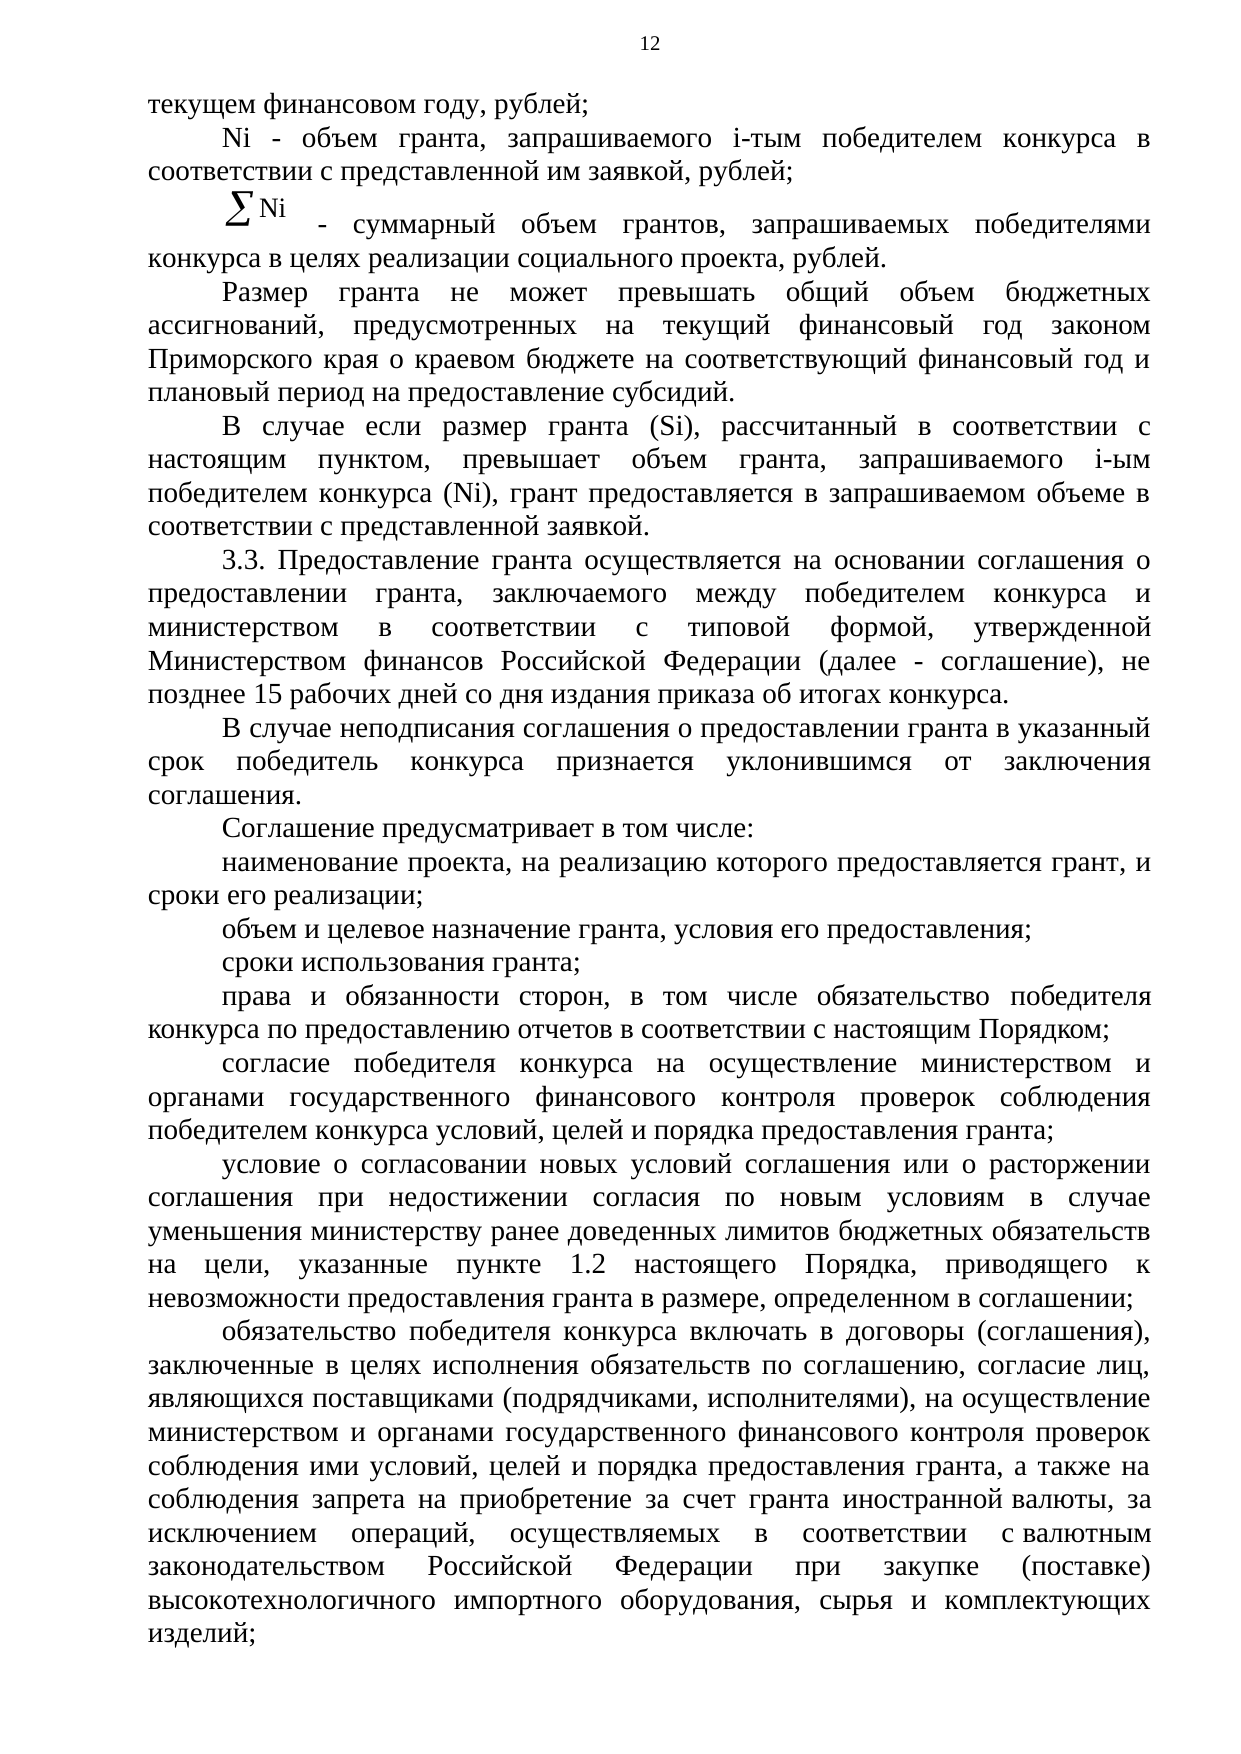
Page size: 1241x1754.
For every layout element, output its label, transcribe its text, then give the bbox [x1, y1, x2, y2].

text В случае неподписания соглашения о предоставлении гранта в указанный срок победитель конкурса признается уклонившимся от заключения соглашения. [148, 710, 1152, 810]
text Соглашение предусматривает в том числе: [148, 810, 1152, 844]
text Размер гранта не может превышать общий объем бюджетных ассигнований, предусмотренных на текущий финансовый год законом Приморского края о краевом бюджете на соответствующий финансовый год и плановый период на предоставление субсидий. [148, 274, 1152, 408]
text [148, 86, 1152, 120]
text наименование проекта, на реализацию которого предоставляется грант, и сроки его реализации; [148, 844, 1152, 911]
text объем и целевое назначение гранта, условия его предоставления; [148, 911, 1152, 944]
text - суммарный объем грантов, запрашиваемых победителями конкурса в целях реализации социального проекта, рублей. [148, 187, 1152, 274]
text права и обязанности сторон, в том числе обязательство победителя конкурса по предоставлению отчетов в соответствии с настоящим Порядком; [148, 978, 1152, 1045]
text согласие победителя конкурса на осуществление министерством и органами государственного финансового контроля проверок соблюдения победителем конкурса условий, целей и порядка предоставления гранта; [148, 1045, 1152, 1146]
text 3.3. Предоставление гранта осуществляется на основании соглашения о предоставлении гранта, заключаемого между победителем конкурса и министерством в соответствии с типовой формой, утвержденной Министерством финансов Российской Федерации (далее - соглашение), не позднее 15 рабочих дней со дня издания приказа об итогах конкурса. [148, 542, 1152, 710]
text условие о согласовании новых условий соглашения или о расторжении соглашения при недостижении согласия по новым условиям в случае уменьшения министерству ранее доведенных лимитов бюджетных обязательств на цели, указанные пункте 1.2 настоящего Порядка, приводящего к невозможности предоставления гранта в размере, определенном в соглашении; [148, 1146, 1152, 1313]
text В случае если размер гранта (Si), рассчитанный в соответствии с настоящим пунктом, превышает объем гранта, запрашиваемого i-ым победителем конкурса (Ni), грант предоставляется в запрашиваемом объеме в соответствии с представленной заявкой. [148, 408, 1152, 542]
text Ni - объем гранта, запрашиваемого i-тым победителем конкурса в соответствии с представленной им заявкой, рублей; [148, 120, 1152, 187]
text обязательство победителя конкурса включать в договоры (соглашения), заключенные в целях исполнения обязательств по соглашению, согласие лиц, являющихся поставщиками (подрядчиками, исполнителями), на осуществление министерством и органами государственного финансового контроля проверок соблюдения ими условий, целей и порядка предоставления гранта, а также на соблюдения запрета на приобретение за счет гранта иностранной валюты, за исключением операций, осуществляемых в соответствии с валютным законодательством Российской Федерации при закупке (поставке) высокотехнологичного импортного оборудования, сырья и комплектующих изделий; [148, 1313, 1152, 1649]
text сроки использования гранта; [148, 944, 1152, 978]
